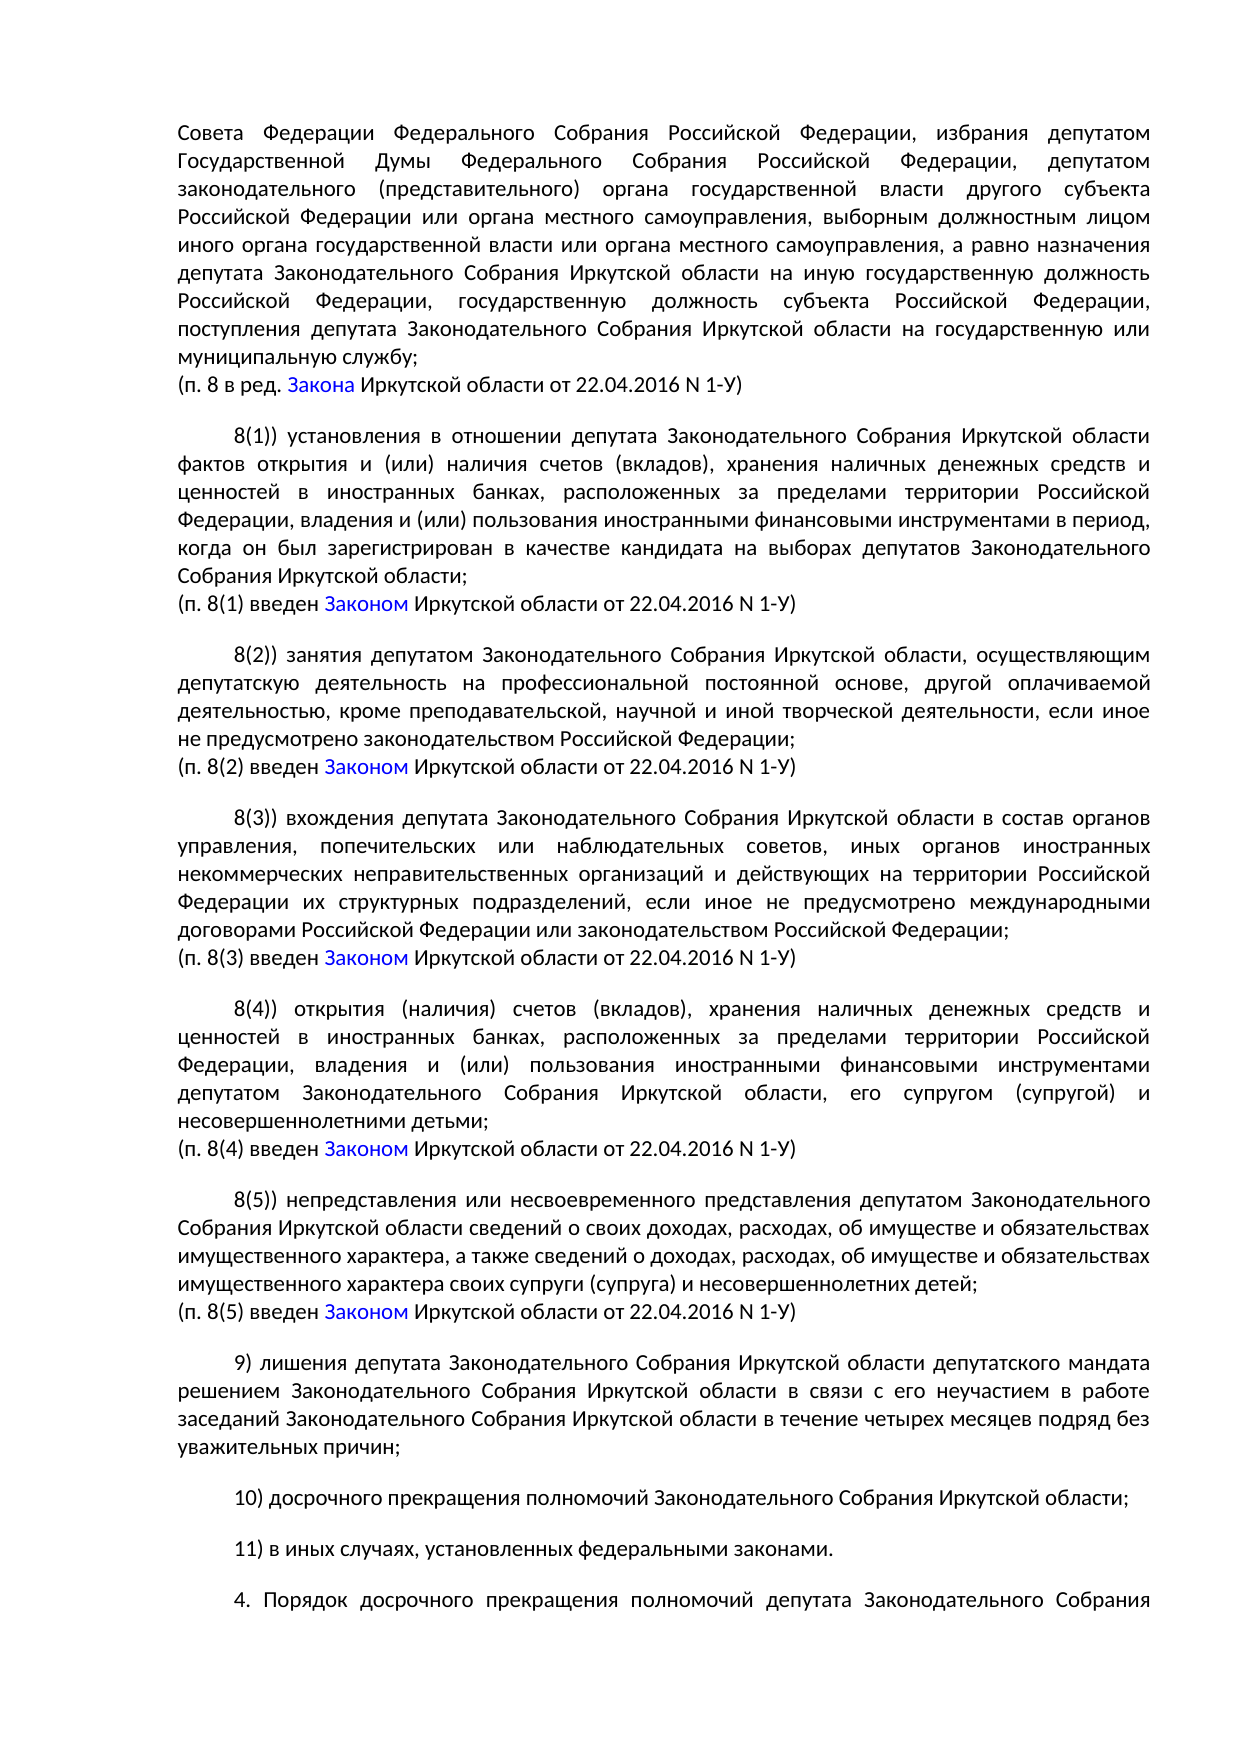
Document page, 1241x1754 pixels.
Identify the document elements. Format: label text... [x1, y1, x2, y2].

text 8(3)) вхождения депутата Законодательного Собрания Иркутской области в состав органов управления, попечительских или наблюдательных советов, иных органов иностранных некоммерческих неправительственных организаций и действующих на территории Российской Федерации их структурных подразделений, если иное не предусмотрено международными договорами Российской Федерации или законодательством Российской Федерации; [177, 803, 1152, 943]
text 8(4)) открытия (наличия) счетов (вкладов), хранения наличных денежных средств и ценностей в иностранных банках, расположенных за пределами территории Российской Федерации, владения и (или) пользования иностранными финансовыми инструментами депутатом Законодательного Собрания Иркутской области, его супругом (супругой) и несовершеннолетними детьми; [177, 994, 1152, 1134]
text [177, 1585, 1152, 1613]
text 11) в иных случаях, установленных федеральными законами. [177, 1534, 1152, 1562]
text 8(1)) установления в отношении депутата Законодательного Собрания Иркутской области фактов открытия и (или) наличия счетов (вкладов), хранения наличных денежных средств и ценностей в иностранных банках, расположенных за пределами территории Российской Федерации, владения и (или) пользования иностранными финансовыми инструментами в период, когда он был зарегистрирован в качестве кандидата на выборах депутатов Законодательного Собрания Иркутской области; [177, 421, 1152, 589]
text (п. 8(3) введен Законом Иркутской области от 22.04.2016 N 1-У) [177, 943, 1152, 971]
text (п. 8(4) введен Законом Иркутской области от 22.04.2016 N 1-У) [177, 1134, 1152, 1162]
text (п. 8(5) введен Законом Иркутской области от 22.04.2016 N 1-У) [177, 1297, 1152, 1326]
text 8(5)) непредставления или несвоевременного представления депутатом Законодательного Собрания Иркутской области сведений о своих доходах, расходах, об имуществе и обязательствах имущественного характера, а также сведений о доходах, расходах, об имуществе и обязательствах имущественного характера своих супруги (супруга) и несовершеннолетних детей; [177, 1185, 1152, 1297]
text (п. 8 в ред. Закона Иркутской области от 22.04.2016 N 1-У) [177, 370, 1152, 398]
text (п. 8(2) введен Законом Иркутской области от 22.04.2016 N 1-У) [177, 752, 1152, 780]
text 10) досрочного прекращения полномочий Законодательного Собрания Иркутской области; [177, 1483, 1152, 1511]
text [177, 118, 1152, 370]
text 8(2)) занятия депутатом Законодательного Собрания Иркутской области, осуществляющим депутатскую деятельность на профессиональной постоянной основе, другой оплачиваемой деятельностью, кроме преподавательской, научной и иной творческой деятельности, если иное не предусмотрено законодательством Российской Федерации; [177, 640, 1152, 752]
text 9) лишения депутата Законодательного Собрания Иркутской области депутатского мандата решением Законодательного Собрания Иркутской области в связи с его неучастием в работе заседаний Законодательного Собрания Иркутской области в течение четырех месяцев подряд без уважительных причин; [177, 1348, 1152, 1461]
text (п. 8(1) введен Законом Иркутской области от 22.04.2016 N 1-У) [177, 589, 1152, 617]
